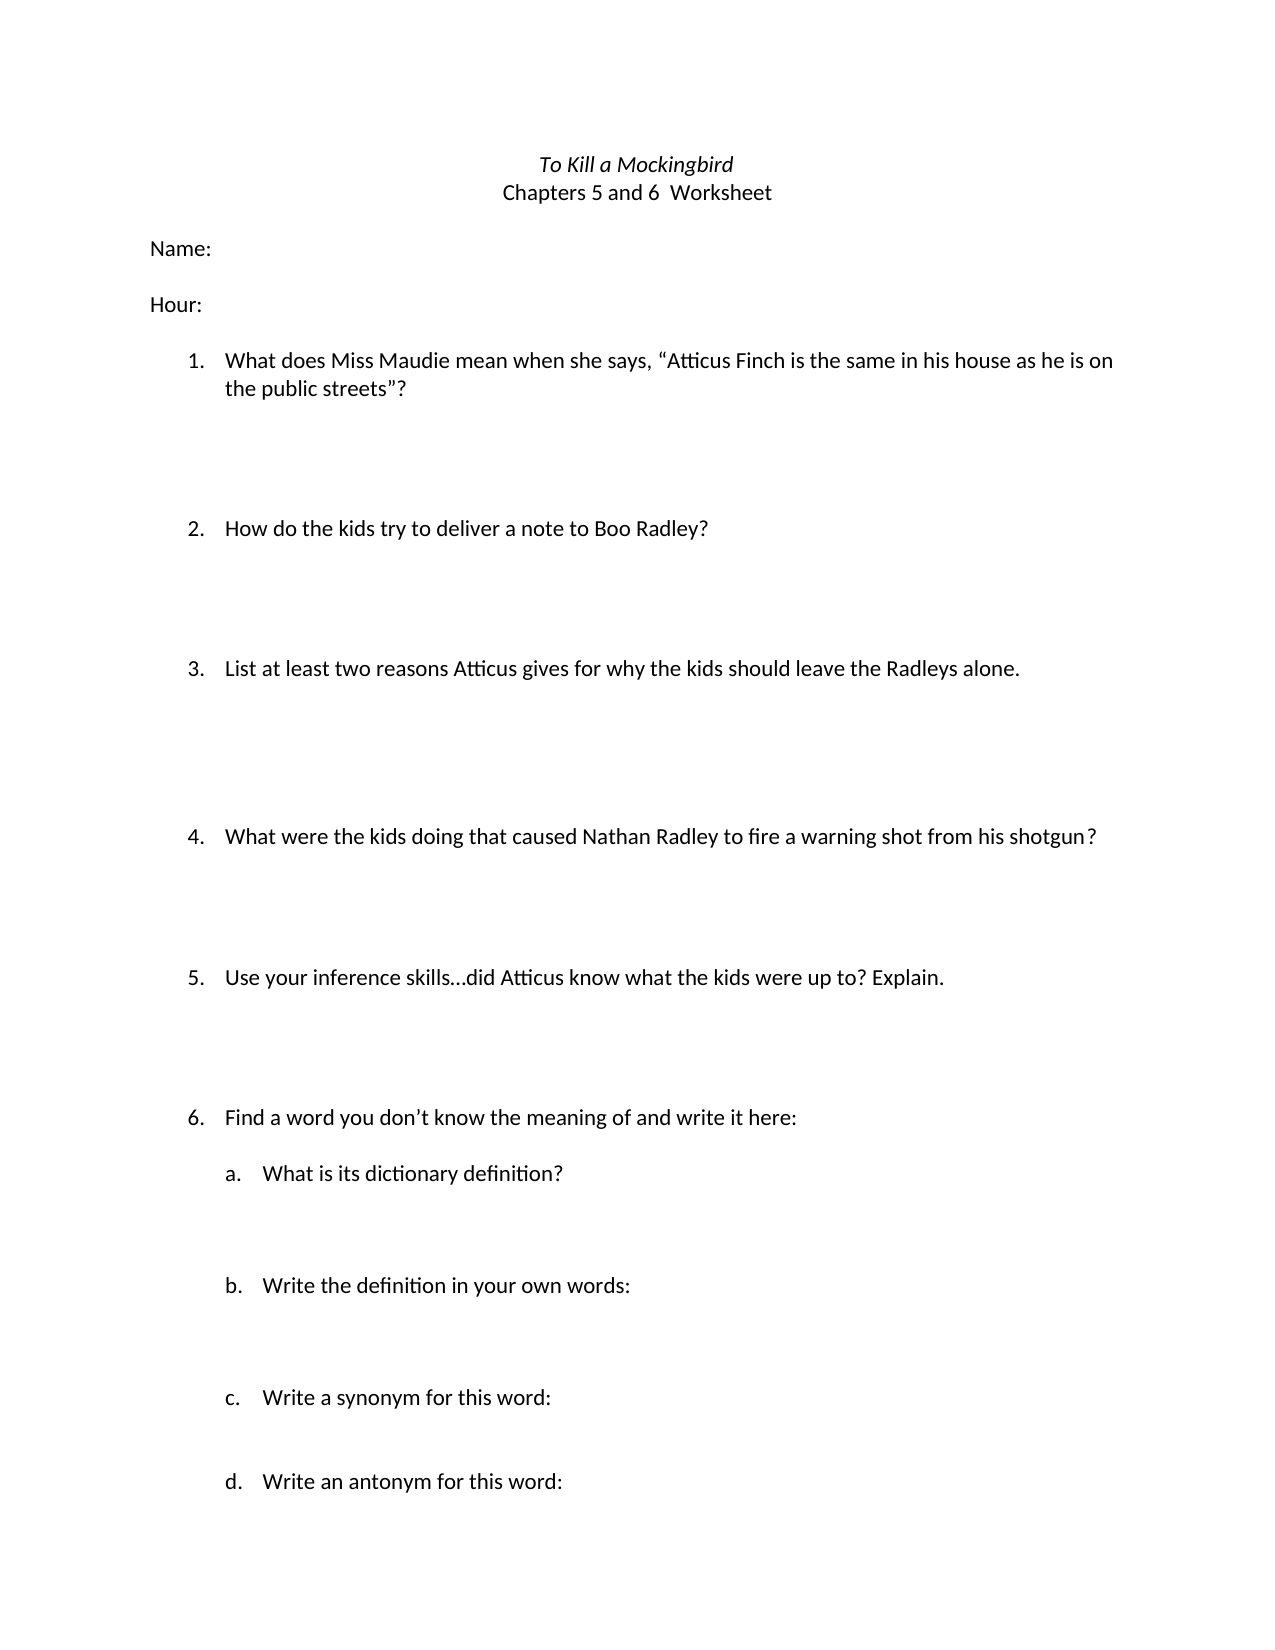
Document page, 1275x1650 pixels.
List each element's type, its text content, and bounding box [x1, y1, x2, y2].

text To Kill a Mockingbird [150, 150, 1125, 178]
list What were the kids doing that caused Nathan Radley to fire a warning shot from his shotgun? [187, 822, 1125, 851]
list Write a synonym for this word: [225, 1383, 1125, 1411]
list Write an antonym for this word: [225, 1467, 1125, 1495]
list Find a word you don’t know the meaning of and write it here: [187, 1103, 1125, 1131]
list How do the kids try to deliver a note to Boo Radley? [187, 514, 1125, 542]
text Name: [150, 234, 1125, 262]
list Use your inference skills…did Atticus know what the kids were up to? Explain. [187, 963, 1125, 991]
list List at least two reasons Atticus gives for why the kids should leave the Radleys alone. [187, 654, 1125, 682]
text Hour: [150, 290, 1125, 318]
list Write the definition in your own words: [225, 1271, 1125, 1299]
text Chapters 5 and 6 Worksheet [150, 178, 1125, 206]
list What does Miss Maudie mean when she says, “Atticus Finch is the same in his house as he is on the public streets”? [187, 346, 1125, 402]
list What is its dictionary definition? [225, 1159, 1125, 1187]
